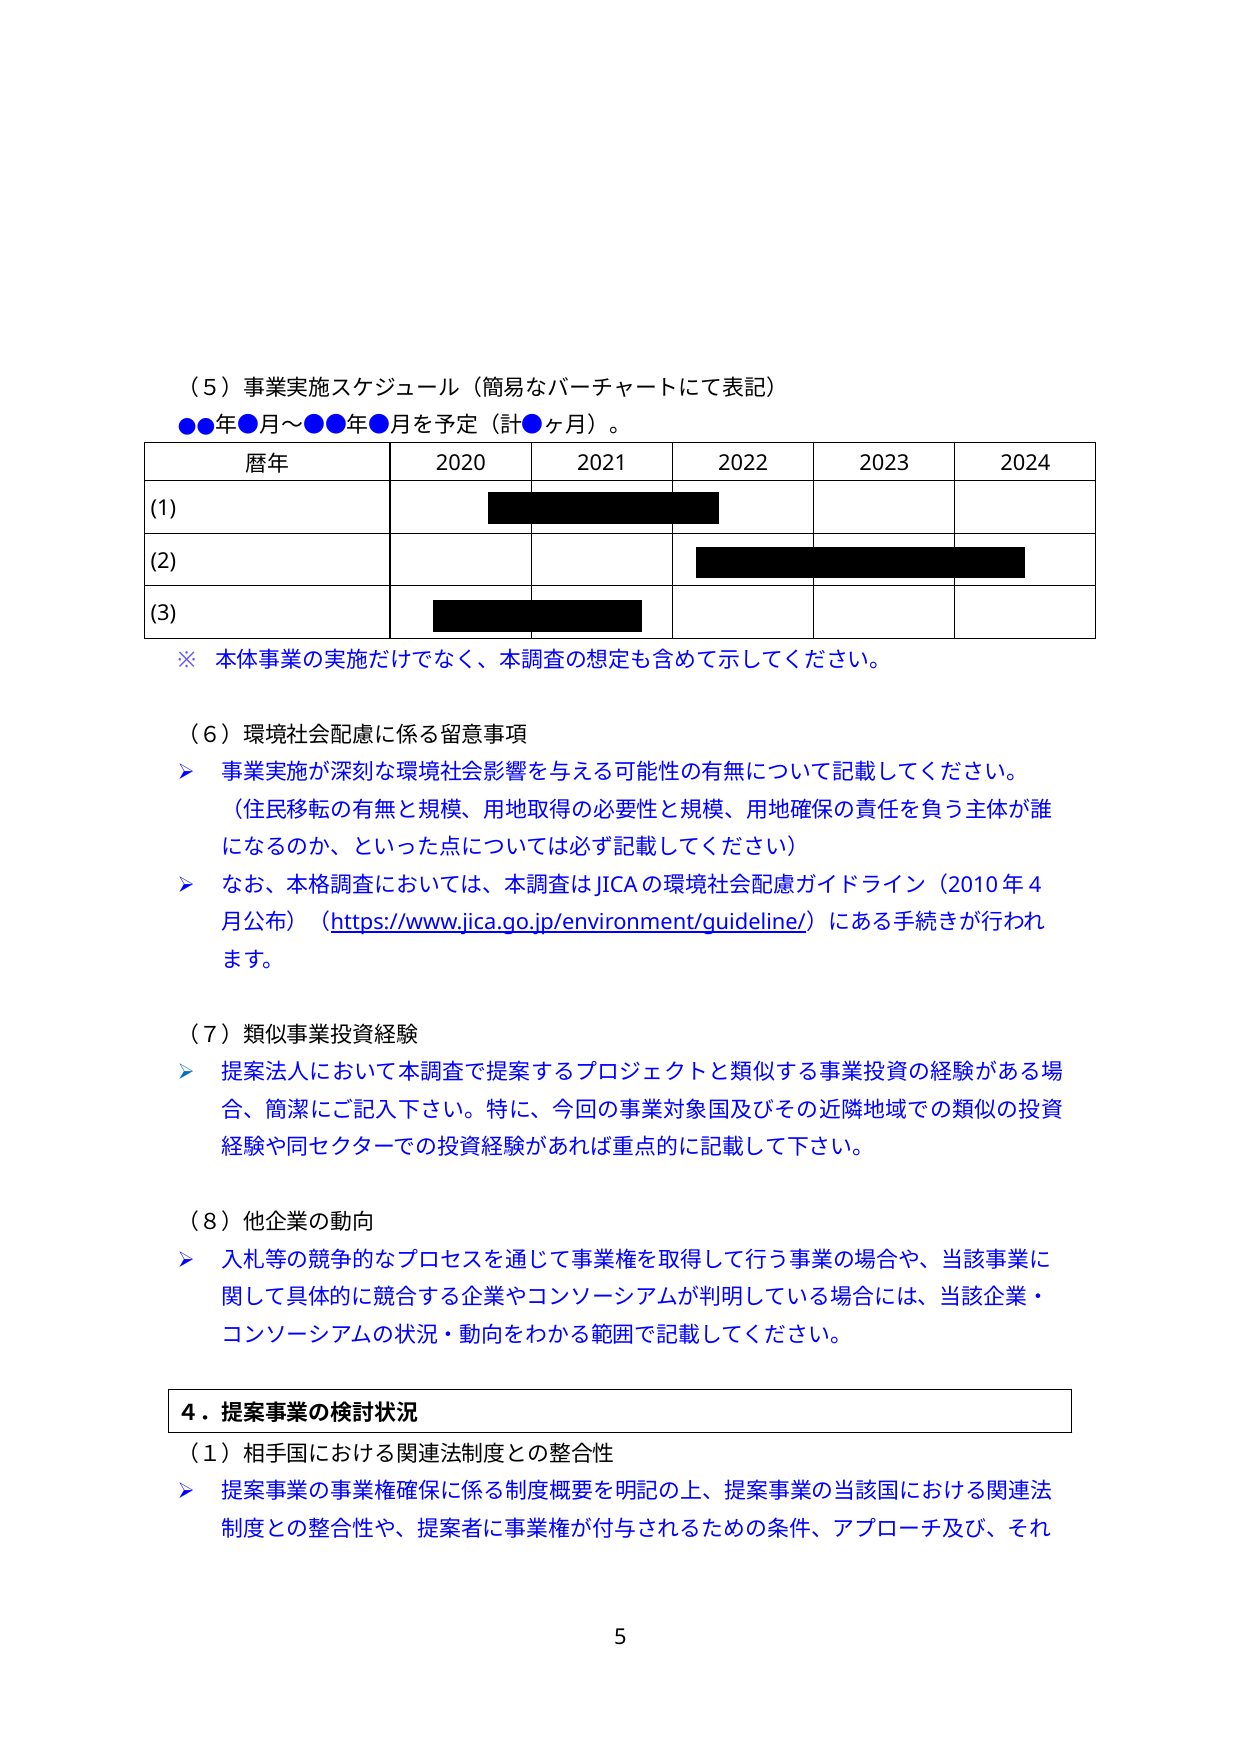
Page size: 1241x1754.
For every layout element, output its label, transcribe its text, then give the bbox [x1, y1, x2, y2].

table_cell [391, 481, 531, 533]
table_cell [814, 534, 954, 547]
list 提案法人において本調査で提案するプロジェクトと類似する事業投資の経験がある場合、簡潔にご記入下さい。特に、今回の事業対象国及びその近隣地域での類似の投資経験や同セクターでの投資経験があれば重点的に記載して下さい。 [177, 1051, 1063, 1164]
table_cell [673, 481, 813, 533]
text （７）類似事業投資経験 [177, 1014, 1063, 1051]
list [177, 1470, 1063, 1545]
table_header 2020 [391, 443, 531, 480]
text （６）環境社会配慮に係る留意事項 [177, 714, 1063, 751]
table_cell [814, 481, 954, 533]
table_cell [955, 481, 1095, 533]
table_cell [673, 534, 813, 585]
list 事業実施が深刻な環境社会影響を与える可能性の有無について記載してください。（住民移転の有無と規模、用地取得の必要性と規模、用地確保の責任を負う主体が誰になるのか、といった点については必ず記載してください） [177, 751, 1063, 864]
table_header 2022 [673, 443, 813, 480]
table_header 2024 [955, 443, 1095, 480]
table_cell [532, 524, 672, 533]
table_cell [673, 586, 813, 638]
list 本体事業の実施だけでなく、本調査の想定も含めて示してください。 [177, 639, 1063, 676]
table_header 2021 [532, 443, 672, 480]
table_cell [532, 481, 672, 492]
table_header 2023 [814, 443, 954, 480]
table_cell [391, 534, 531, 585]
table_cell [391, 586, 531, 638]
table_header 暦年 [145, 443, 389, 480]
list なお、本格調査においては、本調査はJICAの環境社会配慮ガイドライン（2010年4月公布）（https://www.jica.go.jp/environment/guideline/）にある手続きが行われます。 [177, 864, 1063, 976]
list 入札等の競争的なプロセスを通じて事業権を取得して行う事業の場合や、当該事業に関して具体的に競合する企業やコンソーシアムが判明している場合には、当該企業・コンソーシアムの状況・動向をわかる範囲で記載してください。 [177, 1239, 1063, 1351]
table_cell [814, 586, 954, 638]
text （１）相手国における関連法制度との整合性 [177, 1433, 1063, 1470]
text （８）他企業の動向 [177, 1201, 1063, 1239]
text ４．提案事業の検討状況 [169, 1390, 1071, 1432]
text （５）事業実施スケジュール（簡易なバーチャートにて表記） [177, 367, 1063, 404]
text ●●年●月～●●年●月を予定（計●ヶ月）。 [177, 404, 1063, 442]
table_cell [814, 578, 954, 585]
table_cell (1) [145, 481, 389, 533]
table_cell (2) [145, 534, 389, 585]
table_cell (3) [145, 586, 389, 638]
table_cell [532, 534, 672, 585]
table_cell [955, 586, 1095, 638]
table_cell [532, 586, 672, 638]
table_cell [955, 534, 1095, 585]
